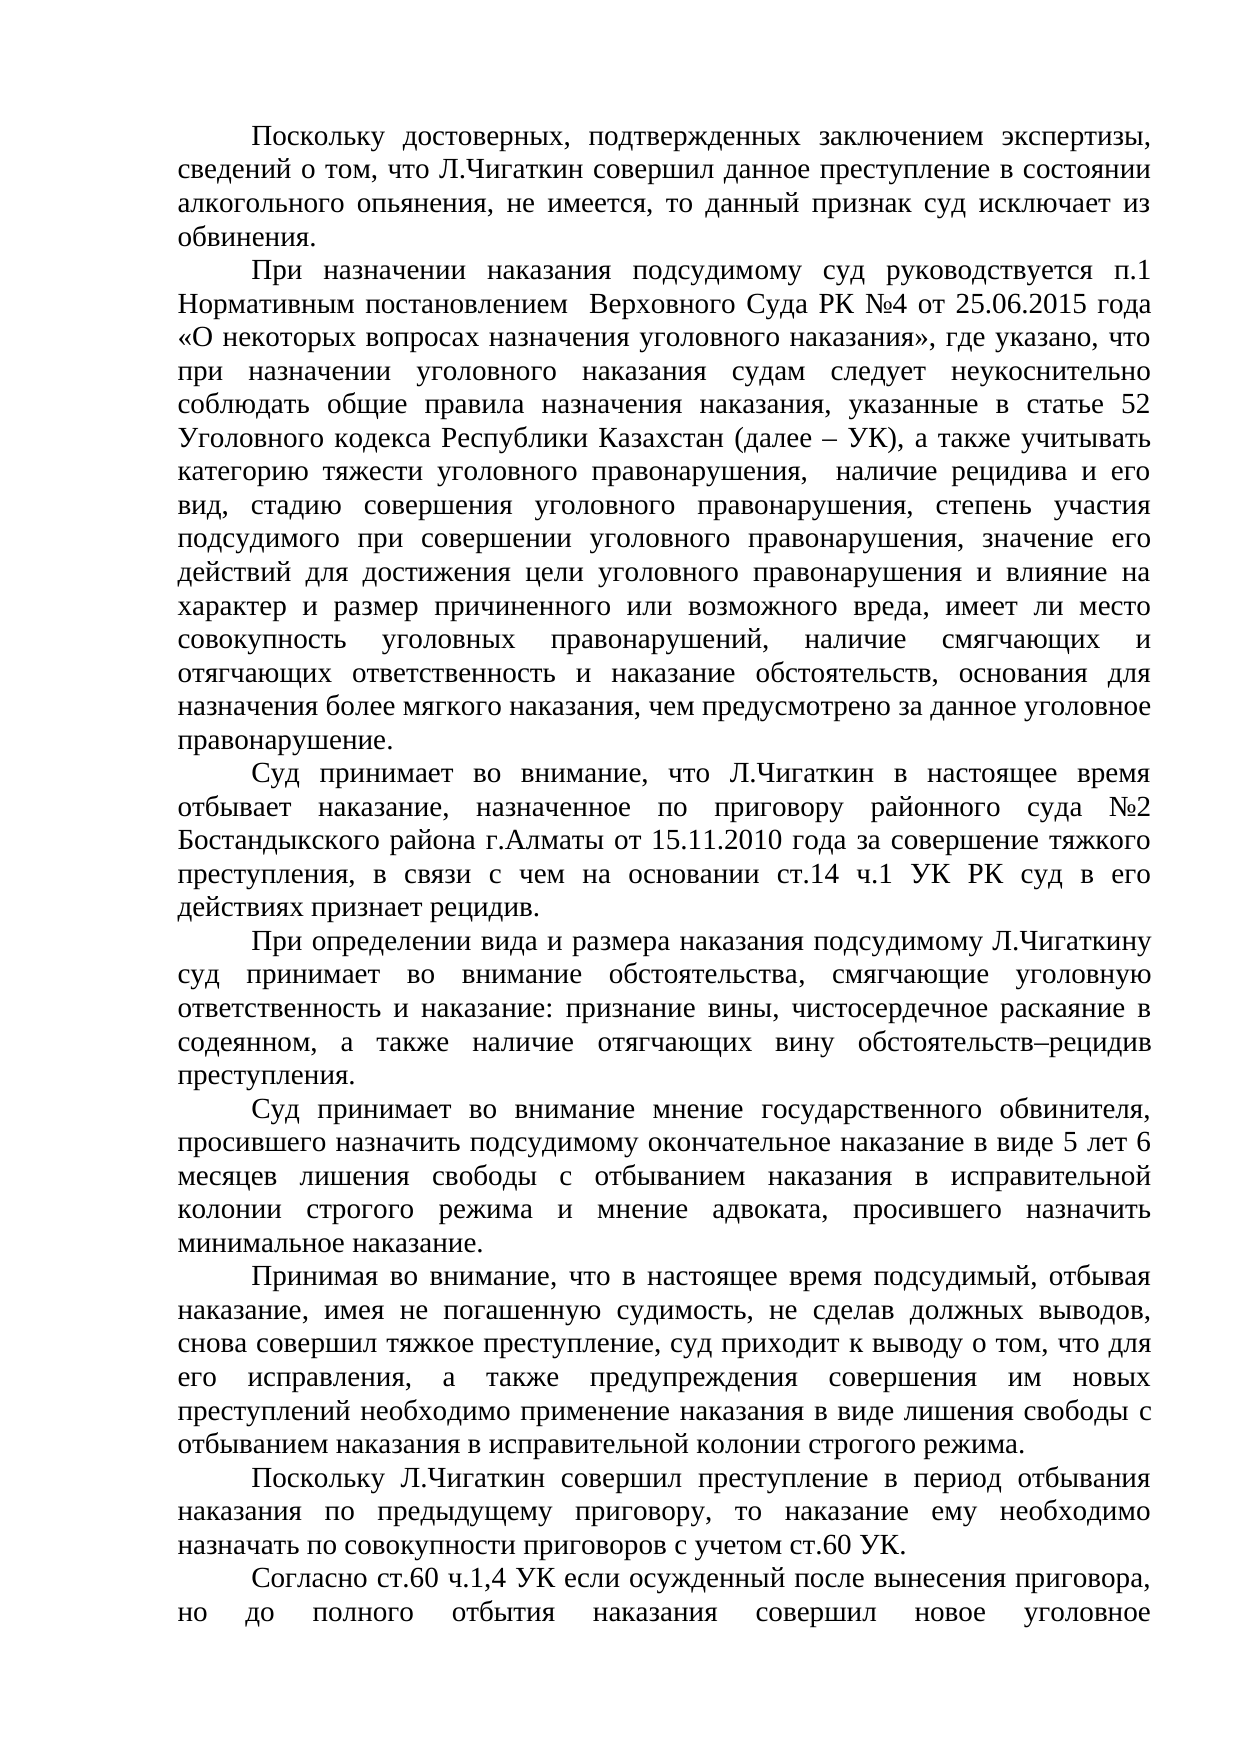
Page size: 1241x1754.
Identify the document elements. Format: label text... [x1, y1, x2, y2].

text Принимая во внимание, что в настоящее время подсудимый, отбывая наказание, имея не погашенную судимость, не сделав должных выводов, снова совершил тяжкое преступление, суд приходит к выводу о том, что для его исправления, а также предупреждения совершения им новых преступлений необходимо применение наказания в виде лишения свободы с отбыванием наказания в исправительной колонии строгого режима. [177, 1258, 1152, 1460]
text Суд принимает во внимание, что Л.Чигаткин в настоящее время отбывает наказание, назначенное по приговору районного суда №2 Бостандыкского района г.Алматы от 15.11.2010 года за совершение тяжкого преступления, в связи с чем на основании ст.14 ч.1 УК РК суд в его действиях признает рецидив. [177, 755, 1152, 923]
text Поскольку Л.Чигаткин совершил преступление в период отбывания наказания по предыдущему приговору, то наказание ему необходимо назначать по совокупности приговоров с учетом ст.60 УК. [177, 1460, 1152, 1560]
text При определении вида и размера наказания подсудимому Л.Чигаткину суд принимает во внимание обстоятельства, смягчающие уголовную ответственность и наказание: признание вины, чистосердечное раскаяние в содеянном, а также наличие отягчающих вину обстоятельств–рецидив преступления. [177, 923, 1152, 1091]
text При назначении наказания подсудимому суд руководствуется п.1 Нормативным постановлением Верховного Суда РК №4 от 25.06.2015 года «О некоторых вопросах назначения уголовного наказания», где указано, что при назначении уголовного наказания судам следует неукоснительно соблюдать общие правила назначения наказания, указанные в статье 52 Уголовного кодекса Республики Казахстан (далее – УК), а также учитывать категорию тяжести уголовного правонарушения, наличие рецидива и его вид, стадию совершения уголовного правонарушения, степень участия подсудимого при совершении уголовного правонарушения, значение его действий для достижения цели уголовного правонарушения и влияние на характер и размер причиненного или возможного вреда, имеет ли место совокупность уголовных правонарушений, наличие смягчающих и отягчающих ответственность и наказание обстоятельств, основания для назначения более мягкого наказания, чем предусмотрено за данное уголовное правонарушение. [177, 252, 1152, 755]
text Суд принимает во внимание мнение государственного обвинителя, просившего назначить подсудимому окончательное наказание в виде 5 лет 6 месяцев лишения свободы с отбыванием наказания в исправительной колонии строгого режима и мнение адвоката, просившего назначить минимальное наказание. [177, 1091, 1152, 1258]
text Поскольку достоверных, подтвержденных заключением экспертизы, сведений о том, что Л.Чигаткин совершил данное преступление в состоянии алкогольного опьянения, не имеется, то данный признак суд исключает из обвинения. [177, 118, 1152, 252]
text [177, 1560, 1152, 1627]
